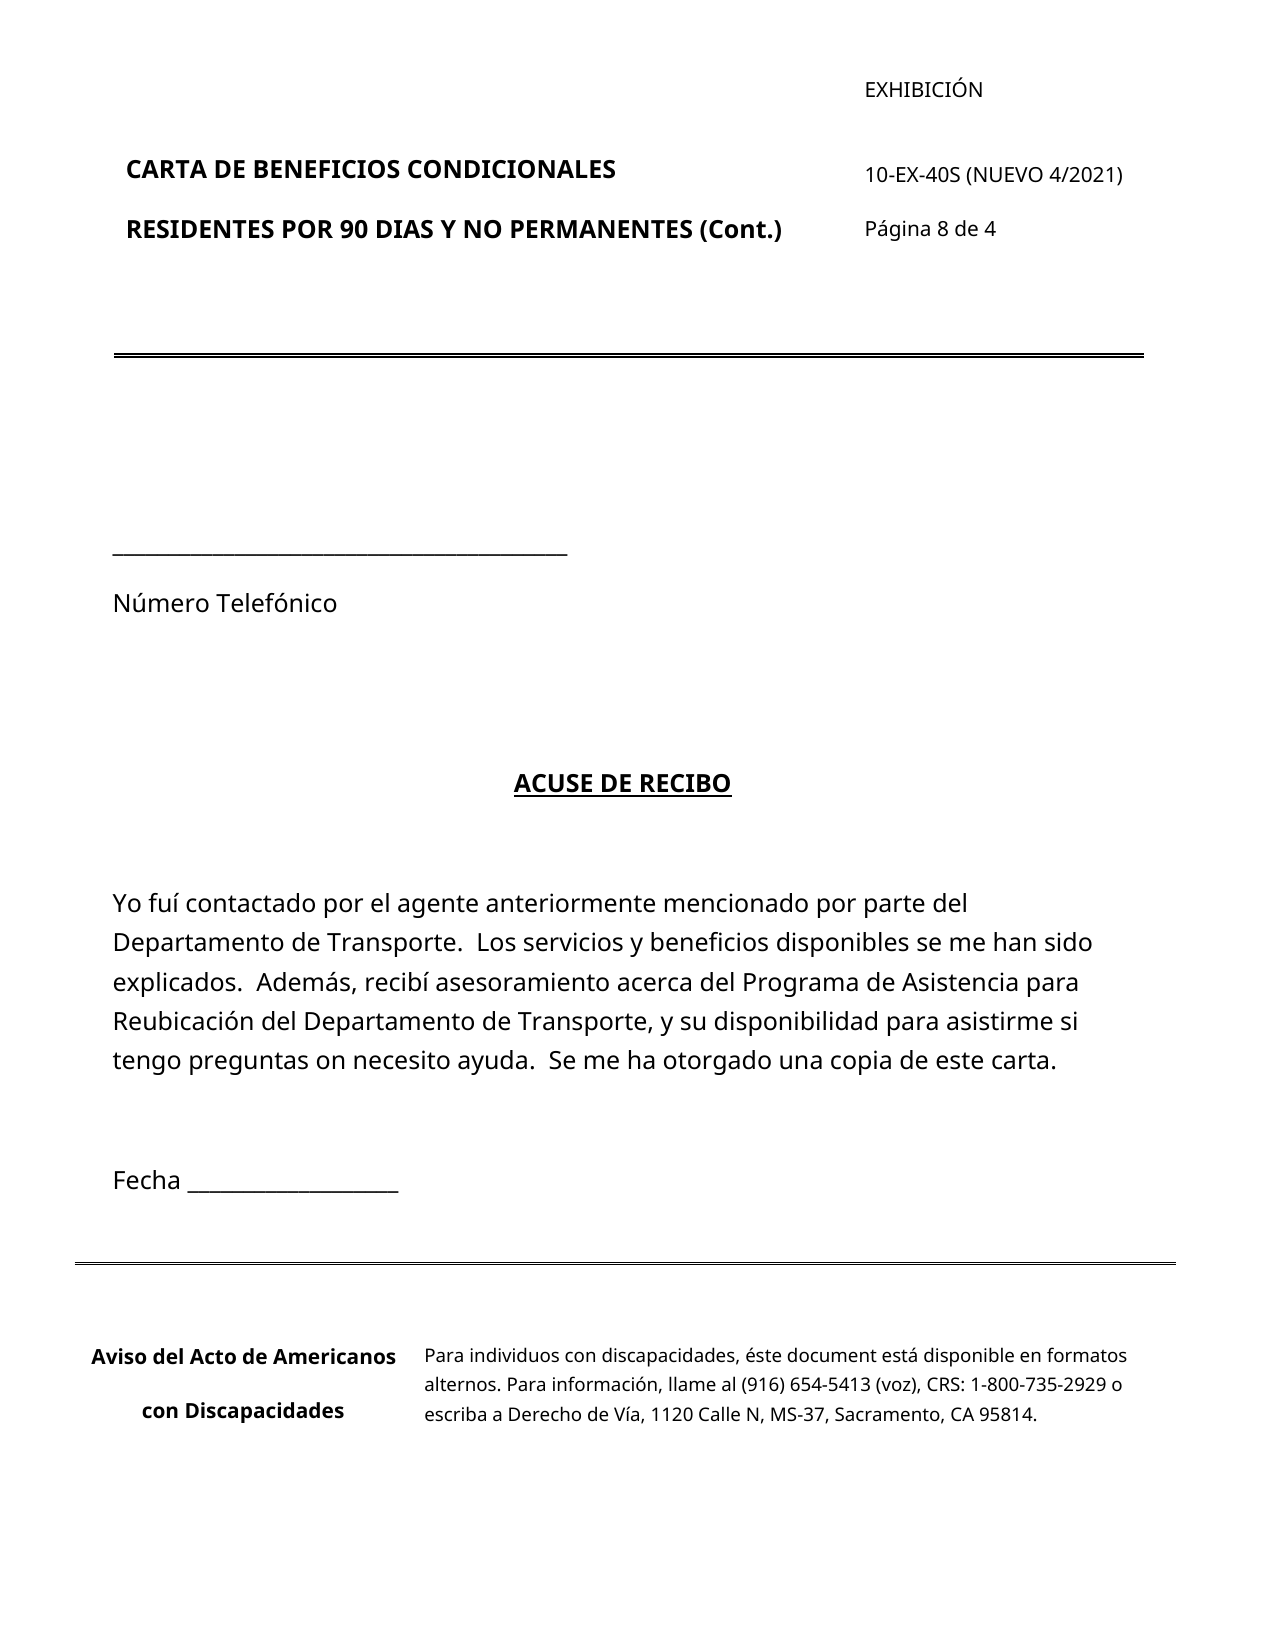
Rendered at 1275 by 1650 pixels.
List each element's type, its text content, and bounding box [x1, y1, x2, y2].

text _________________________________________ [112, 526, 1132, 560]
text Yo fuí contactado por el agente anteriormente mencionado por parte del Departamento de Transporte. Los servicios y beneficios disponibles se me han sido explicados. Además, recibí asesoramiento acerca del Programa de Asistencia para Reubicación del Departamento de Transporte, y su disponibilidad para asistirme si tengo preguntas on necesito ayuda. Se me ha otorgado una copia de este carta. [112, 886, 1132, 1077]
text Número Telefónico [112, 586, 1132, 620]
text ACUSE DE RECIBO [112, 766, 1132, 800]
text Fecha ___________________ [112, 1163, 1132, 1197]
